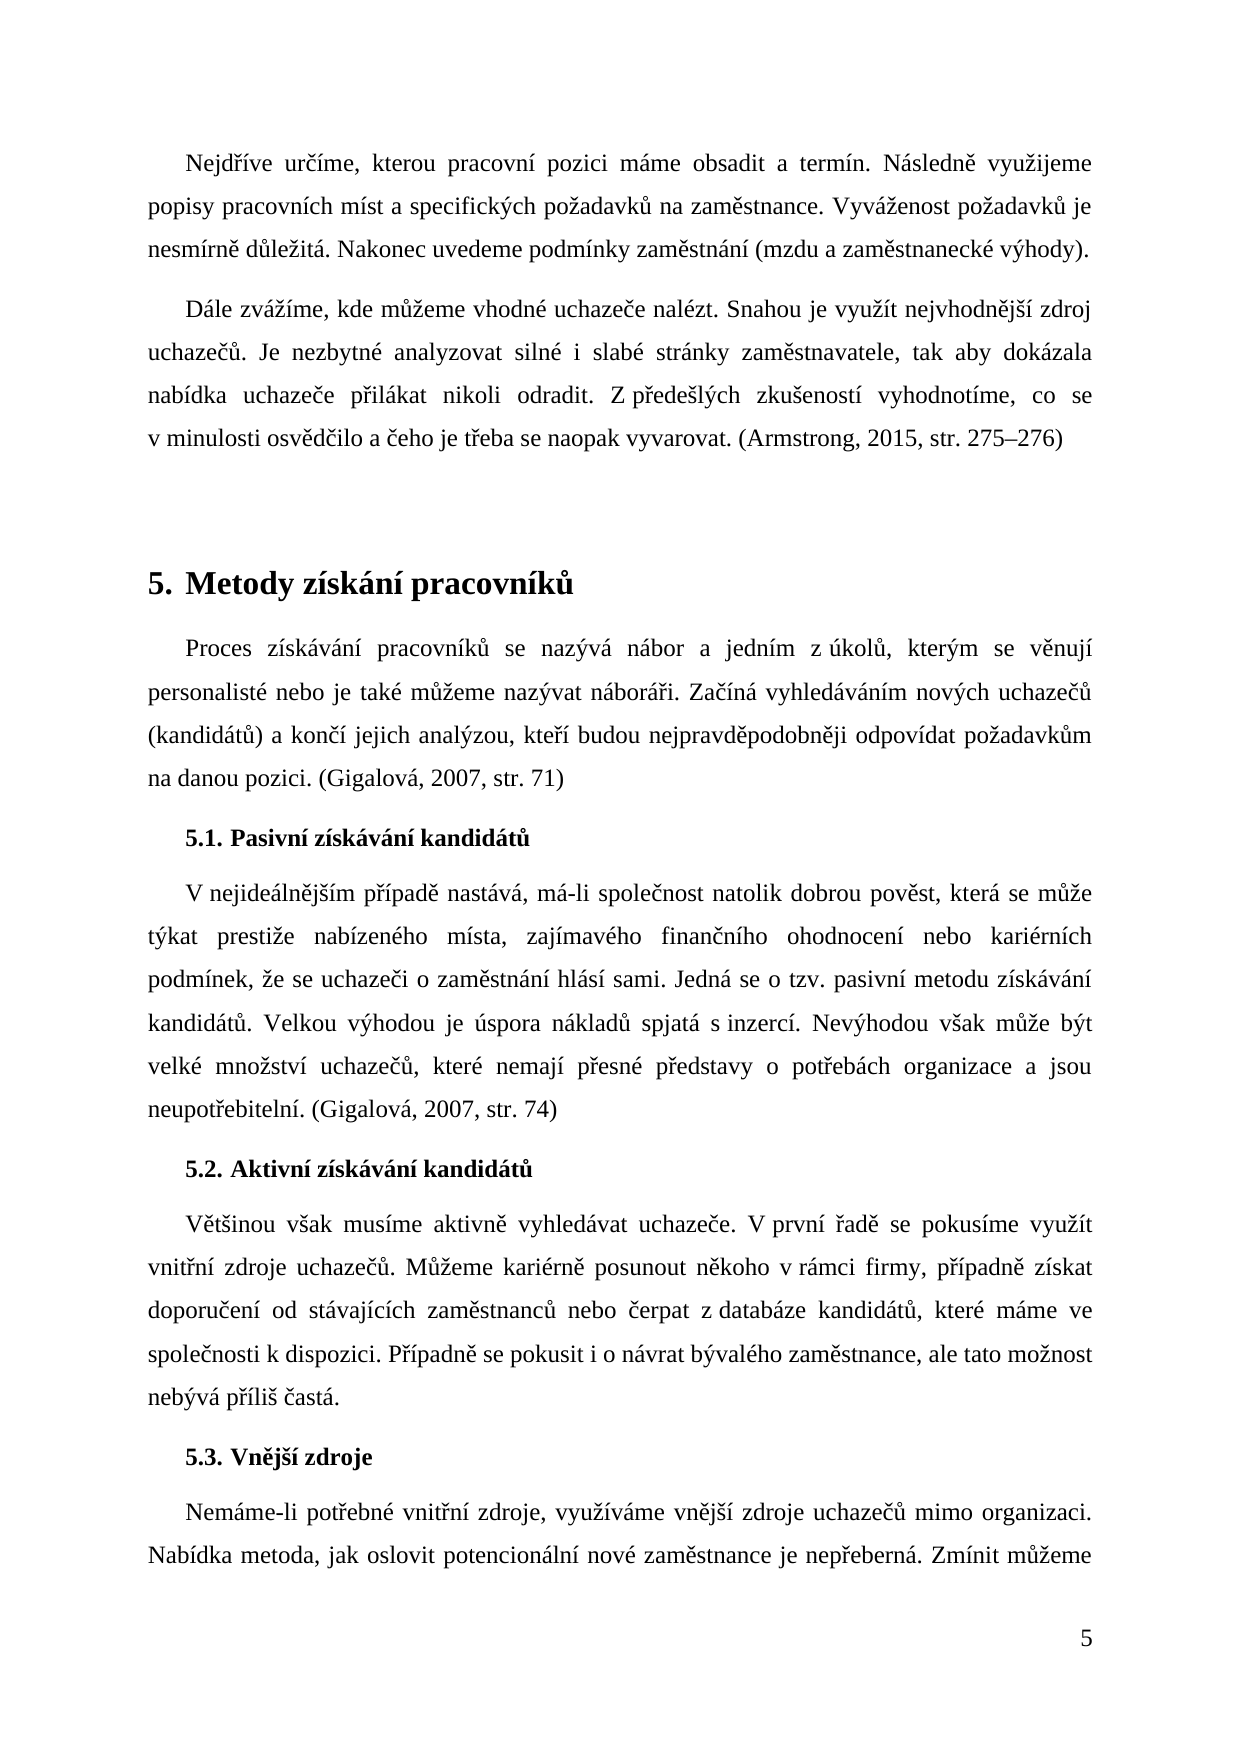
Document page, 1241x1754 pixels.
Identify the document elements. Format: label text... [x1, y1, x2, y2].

text Většinou však musíme aktivně vyhledávat uchazeče. V první řadě se pokusíme využít vnitřní zdroje uchazečů. Můžeme kariérně posunout někoho v rámci firmy, případně získat doporučení od stávajících zaměstnanců nebo čerpat z databáze kandidátů, které máme ve společnosti k dispozici. Případně se pokusit i o návrat bývalého zaměstnance, ale tato možnost nebývá příliš častá. [148, 1209, 1093, 1411]
subtitle Metody získání pracovníků [148, 563, 1093, 602]
subtitle Vnější zdroje [185, 1442, 1093, 1470]
subtitle Pasivní získávání kandidátů [185, 823, 1093, 851]
text V nejideálnějším případě nastává, má-li společnost natolik dobrou pověst, která se může týkat prestiže nabízeného místa, zajímavého finančního ohodnocení nebo kariérních podmínek, že se uchazeči o zaměstnání hlásí sami. Jedná se o tzv. pasivní metodu získávání kandidátů. Velkou výhodou je úspora nákladů spjatá s inzercí. Nevýhodou však může být velké množství uchazečů, které nemají přesné představy o potřebách organizace a jsou neupotřebitelní. (Gigalová, 2007, str. 74) [148, 878, 1093, 1123]
text Nejdříve určíme, kterou pracovní pozici máme obsadit a termín. Následně využijeme popisy pracovních míst a specifických požadavků na zaměstnance. Vyváženost požadavků je nesmírně důležitá. Nakonec uvedeme podmínky zaměstnání (mzdu a zaměstnanecké výhody). [148, 148, 1093, 263]
text Dále zvážíme, kde můžeme vhodné uchazeče nalézt. Snahou je využít nejvhodnější zdroj uchazečů. Je nezbytné analyzovat silné i slabé stránky zaměstnavatele, tak aby dokázala nabídka uchazeče přilákat nikoli odradit. Z předešlých zkušeností vyhodnotíme, co se v minulosti osvědčilo a čeho je třeba se naopak vyvarovat. (Armstrong, 2015, str. 275–276) [148, 294, 1093, 452]
subtitle Aktivní získávání kandidátů [185, 1154, 1093, 1182]
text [148, 1497, 1093, 1569]
text Proces získávání pracovníků se nazývá nábor a jedním z úkolů, kterým se věnují personalisté nebo je také můžeme nazývat náboráři. Začíná vyhledáváním nových uchazečů (kandidátů) a končí jejich analýzou, kteří budou nejpravděpodobněji odpovídat požadavkům na danou pozici. (Gigalová, 2007, str. 71) [148, 633, 1093, 792]
